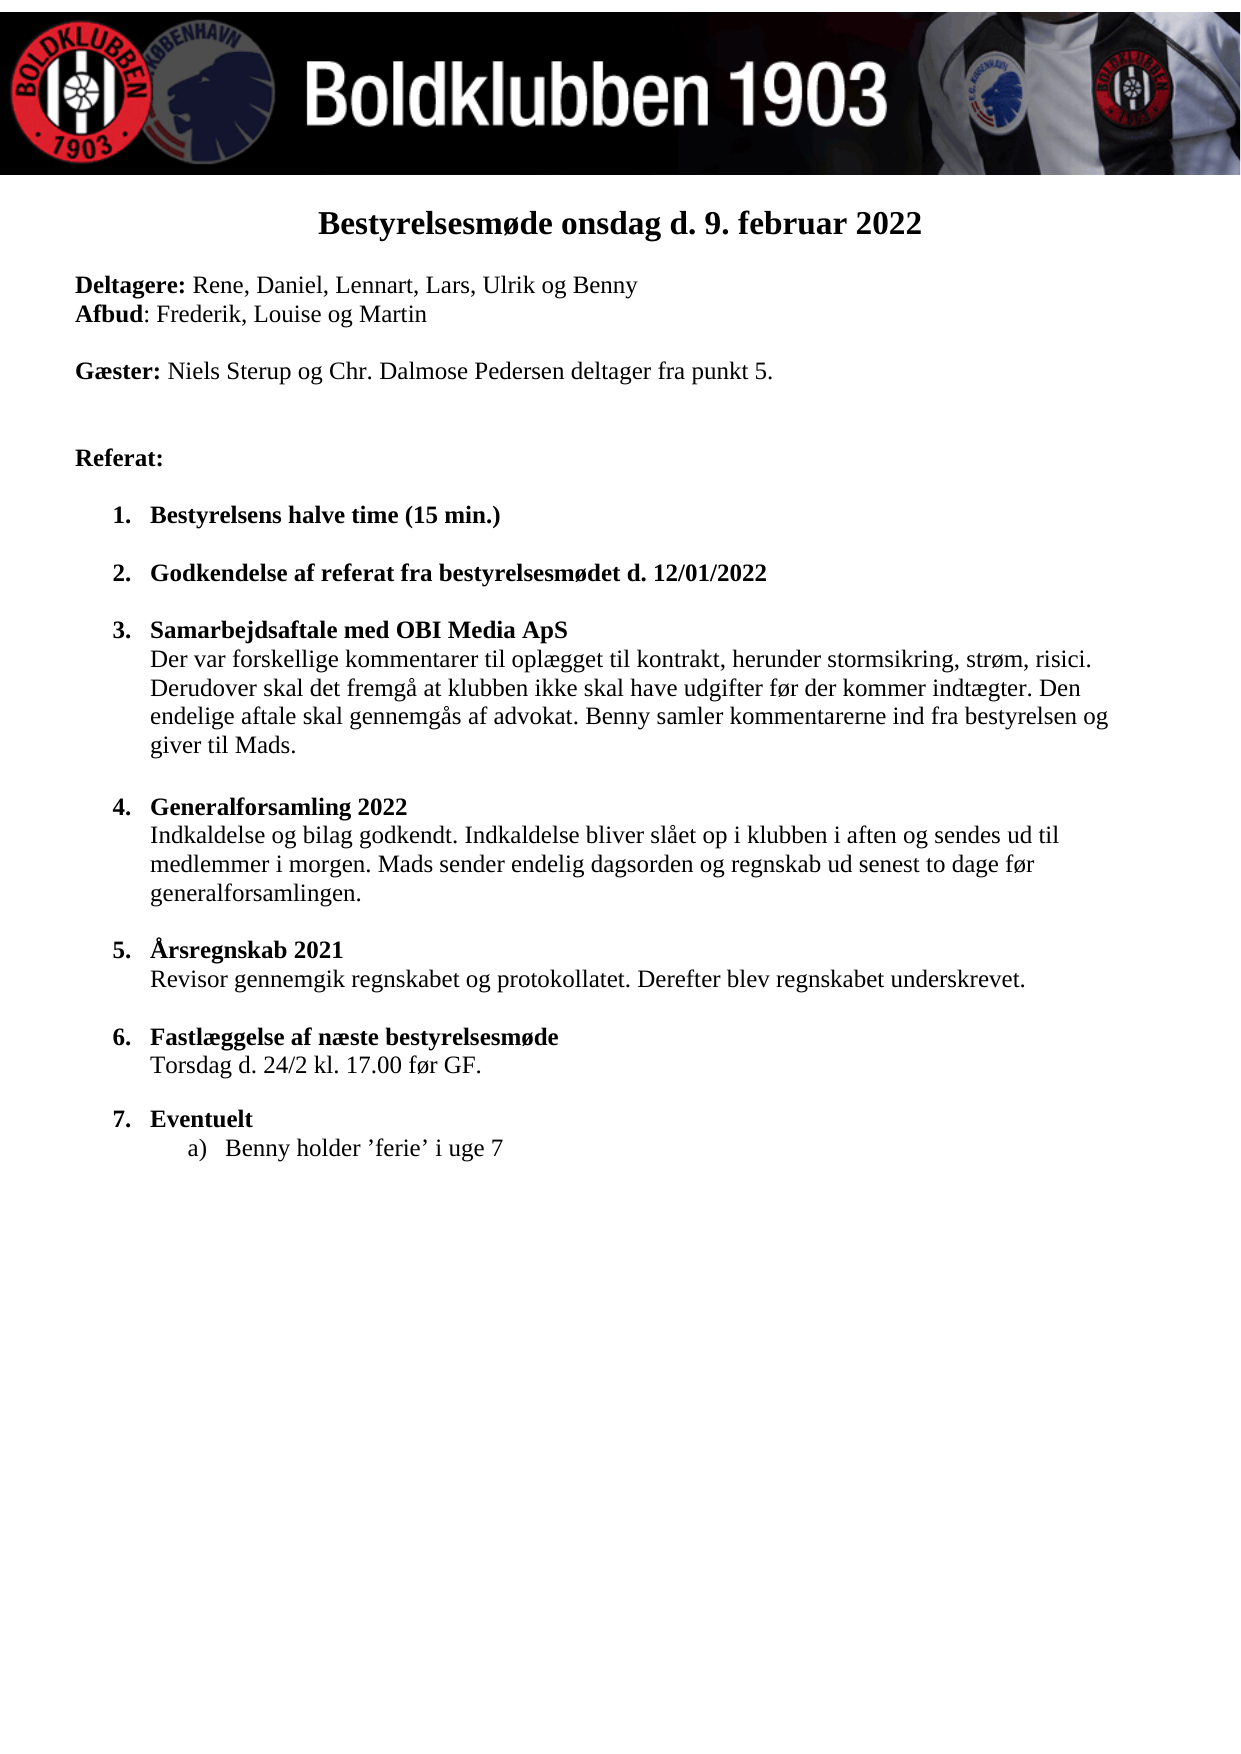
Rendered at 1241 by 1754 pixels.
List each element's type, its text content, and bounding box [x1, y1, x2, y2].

text Gæster: Niels Sterup og Chr. Dalmose Pedersen deltager fra punkt 5. [75, 356, 1165, 385]
list Fastlæggelse af næste bestyrelsesmøde [112, 1022, 1165, 1051]
text Deltagere: Rene, Daniel, Lennart, Lars, Ulrik og Benny [75, 270, 1165, 299]
text Afbud: Frederik, Louise og Martin [75, 299, 1165, 328]
list Eventuelt [112, 1104, 1165, 1133]
list Indkaldelse og bilag godkendt. Indkaldelse bliver slået op i klubben i aften og sendes ud til medlemmer i morgen. Mads sender endelig dagsorden og regnskab ud senest to dage før generalforsamlingen. [150, 821, 1165, 907]
list Godkendelse af referat fra bestyrelsesmødet d. 12/01/2022 [112, 558, 1165, 586]
list Bestyrelsens halve time (15 min.) [112, 500, 1165, 529]
picture [0, 12, 1241, 175]
list Samarbejdsaftale med OBI Media ApS Der var forskellige kommentarer til oplægget til kontrakt, herunder stormsikring, strøm, risici. Derudover skal det fremgå at klubben ikke skal have udgifter før der kommer indtægter. Den endelige aftale skal gennemgås af advokat. Benny samler kommentarerne ind fra bestyrelsen og giver til Mads. [112, 615, 1165, 759]
text Bestyrelsesmøde onsdag d. 9. februar 2022 [75, 203, 1165, 241]
text Revisor gennemgik regnskabet og protokollatet. Derefter blev regnskabet underskrevet. [150, 964, 1165, 993]
text Referat: [75, 443, 1165, 471]
list Generalforsamling 2022 [112, 792, 1165, 821]
list Torsdag d. 24/2 kl. 17.00 før GF. [150, 1051, 1165, 1079]
list Årsregnskab 2021 [112, 936, 1165, 964]
list Benny holder ’ferie’ i uge 7 [187, 1133, 1165, 1162]
